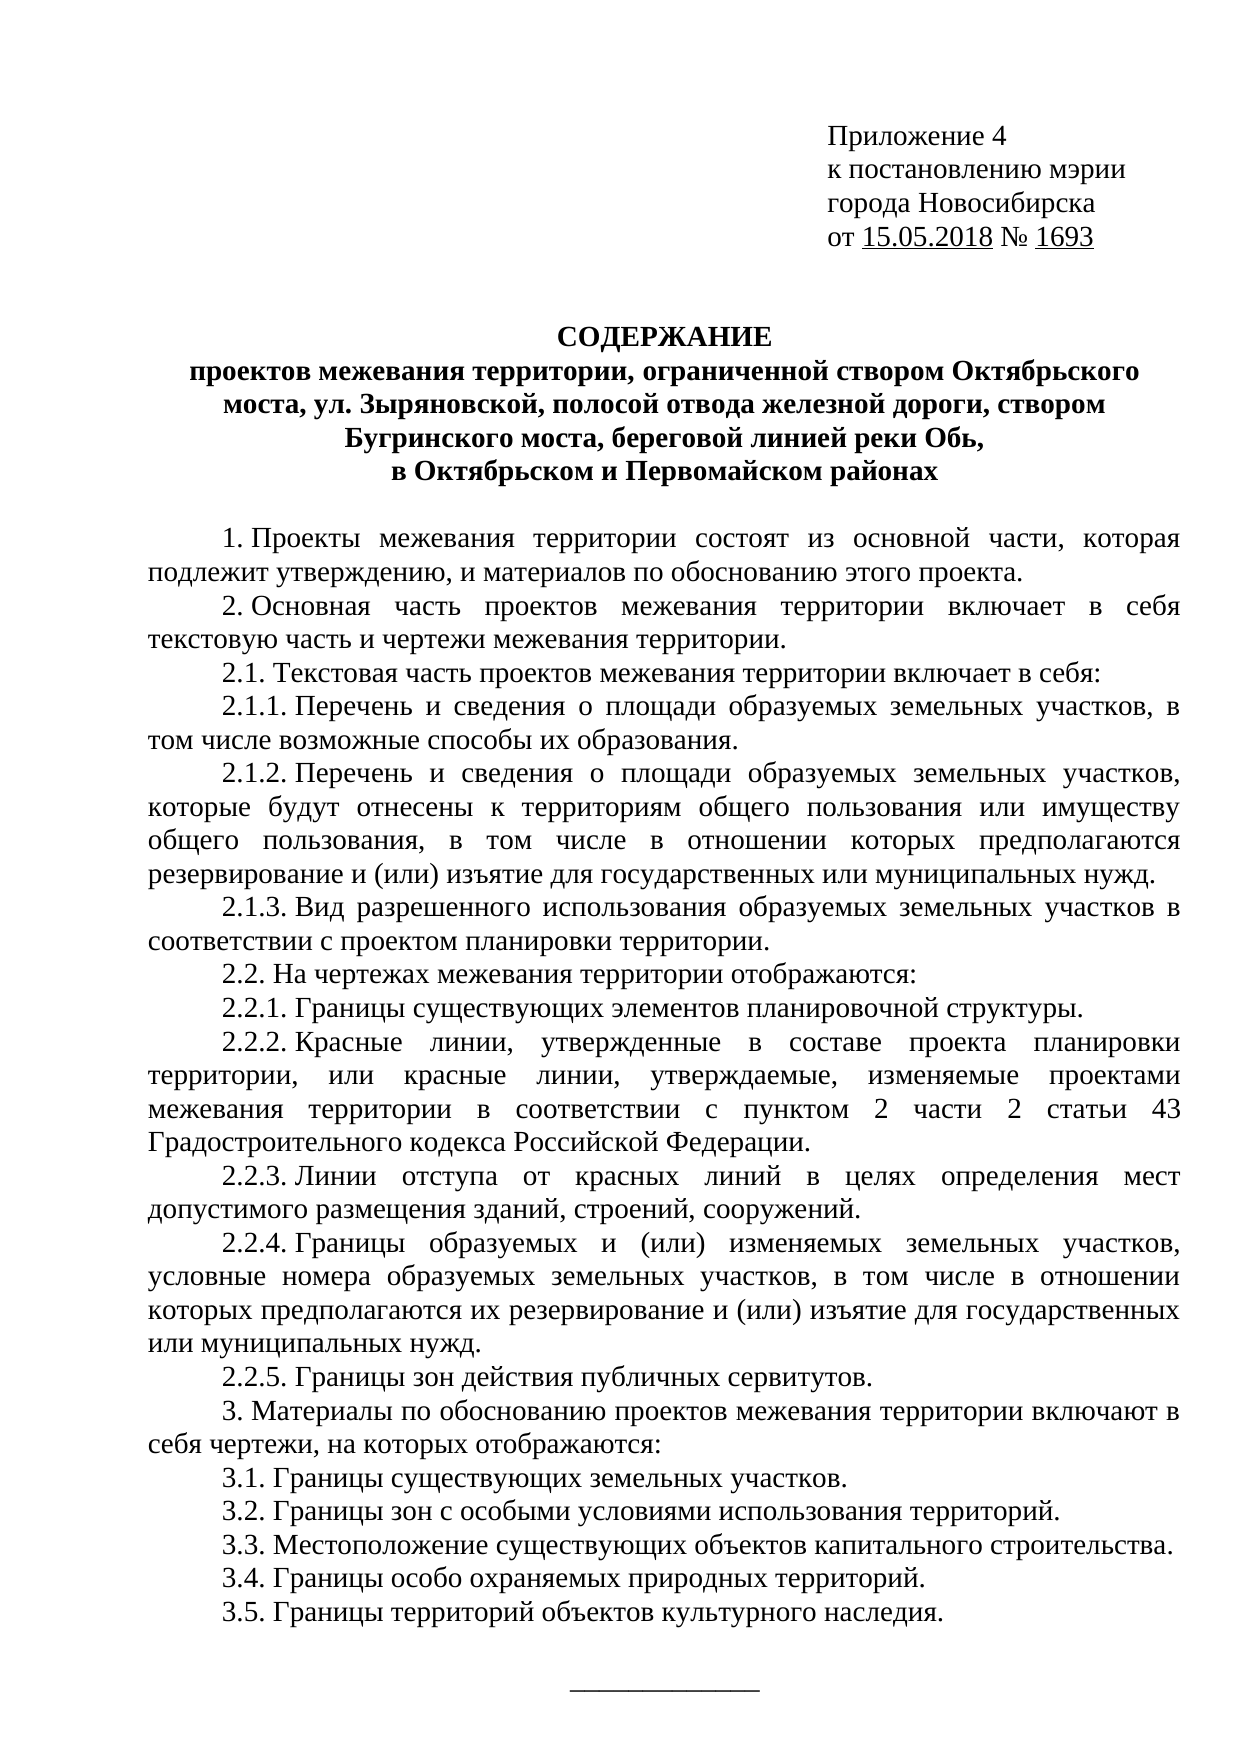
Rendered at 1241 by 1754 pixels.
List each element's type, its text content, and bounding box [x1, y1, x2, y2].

text моста, ул. Зыряновской, полосой отвода железной дороги, створом [148, 386, 1181, 420]
text 2.1. Текстовая часть проектов межевания территории включает в себя: [148, 655, 1181, 688]
text 2.1.3. Вид разрешенного использования образуемых земельных участков в соответствии с проектом планировки территории. [148, 889, 1181, 957]
text 3. Материалы по обоснованию проектов межевания территории включают в себя чертежи, на которых отображаются: [148, 1393, 1181, 1460]
text 2.2.1. Границы существующих элементов планировочной структуры. [148, 990, 1181, 1024]
text 3.4. Границы особо охраняемых природных территорий. [148, 1560, 1181, 1594]
text проектов межевания территории, ограниченной створом Октябрьского [148, 353, 1181, 386]
text 2. Основная часть проектов межевания территории включает в себя текстовую часть и чертежи межевания территории. [148, 588, 1181, 655]
text 3.1. Границы существующих земельных участков. [148, 1460, 1181, 1493]
text 1. Проекты межевания территории состоят из основной части, которая подлежит утверждению, и материалов по обоснованию этого проекта. [148, 521, 1181, 588]
text 3.5. Границы территорий объектов культурного наследия. [148, 1594, 1181, 1627]
text 2.2. На чертежах межевания территории отображаются: [148, 957, 1181, 990]
text _____________ [148, 1661, 1181, 1694]
text 2.2.3. Линии отступа от красных линий в целях определения мест допустимого размещения зданий, строений, сооружений. [148, 1158, 1181, 1225]
text Приложение 4 [827, 118, 1181, 152]
text 2.1.1. Перечень и сведения о площади образуемых земельных участков, в том числе возможные способы их образования. [148, 688, 1181, 755]
text СОДЕРЖАНИЕ [148, 319, 1181, 353]
text 2.1.2. Перечень и сведения о площади образуемых земельных участков, которые будут отнесены к территориям общего пользования или имуществу общего пользования, в том числе в отношении которых предполагаются резервирование и (или) изъятие для государственных или муниципальных нужд. [148, 755, 1181, 889]
text города Новосибирска [827, 185, 1181, 219]
text от 15.05.2018 № 1693 [827, 219, 1181, 252]
text Бугринского моста, береговой линией реки Обь, [148, 420, 1181, 453]
text к постановлению мэрии [827, 152, 1181, 185]
text 3.2. Границы зон с особыми условиями использования территорий. [148, 1493, 1181, 1527]
text 2.2.4. Границы образуемых и (или) изменяемых земельных участков, условные номера образуемых земельных участков, в том числе в отношении которых предполагаются их резервирование и (или) изъятие для государственных или муниципальных нужд. [148, 1225, 1181, 1359]
text в Октябрьском и Первомайском районах [148, 453, 1181, 487]
text 2.2.2. Красные линии, утвержденные в составе проекта планировки территории, или красные линии, утверждаемые, изменяемые проектами межевания территории в соответствии с пунктом 2 части 2 статьи 43 Градостроительного кодекса Российской Федерации. [148, 1024, 1181, 1158]
text 2.2.5. Границы зон действия публичных сервитутов. [148, 1359, 1181, 1393]
text 3.3. Местоположение существующих объектов капитального строительства. [148, 1527, 1181, 1560]
